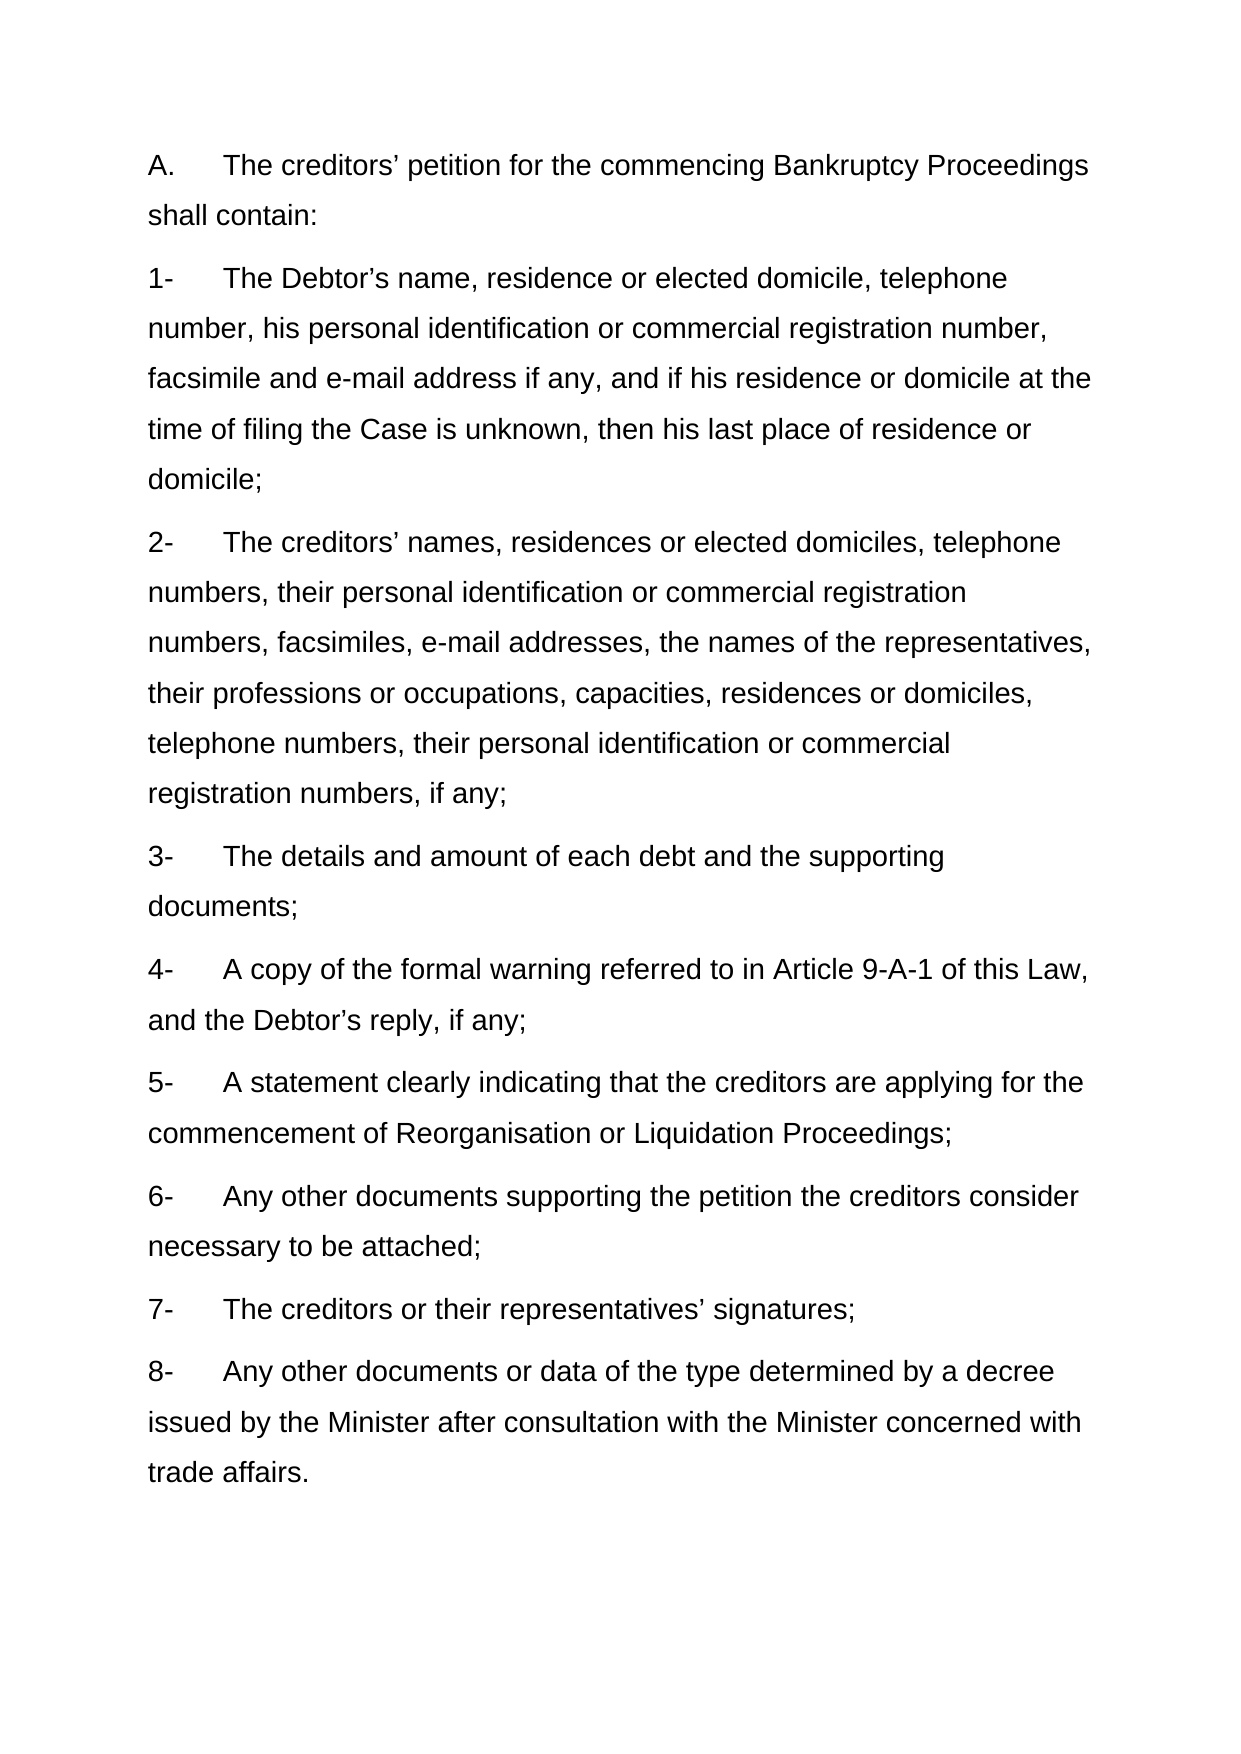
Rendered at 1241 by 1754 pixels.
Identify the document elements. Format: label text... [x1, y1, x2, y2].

list Any other documents supporting the petition the creditors consider necessary to be attached; [148, 1178, 1093, 1262]
list A statement clearly indicating that the creditors are applying for the commencement of Reorganisation or Liquidation Proceedings; [148, 1065, 1093, 1149]
list A copy of the formal warning referred to in Article 9-A-1 of this Law, and the Debtor’s reply, if any; [148, 952, 1093, 1036]
list The creditors or their representatives’ signatures; [148, 1292, 1093, 1325]
list The details and amount of each debt and the supporting documents; [148, 839, 1093, 923]
list The Debtor’s name, residence or elected domicile, telephone number, his personal identification or commercial registration number, facsimile and e-mail address if any, and if his residence or domicile at the time of filing the Case is unknown, then his last place of residence or domicile; [148, 261, 1093, 496]
list The creditors’ names, residences or elected domiciles, telephone numbers, their personal identification or commercial registration numbers, facsimiles, e-mail addresses, the names of the representatives, their professions or occupations, capacities, residences or domiciles, telephone numbers, their personal identification or commercial registration numbers, if any; [148, 525, 1093, 810]
list The creditors’ petition for the commencing Bankruptcy Proceedings shall contain: [148, 148, 1093, 231]
list Any other documents or data of the type determined by a decree issued by the Minister after consultation with the Minister concerned with trade affairs. [148, 1354, 1093, 1489]
